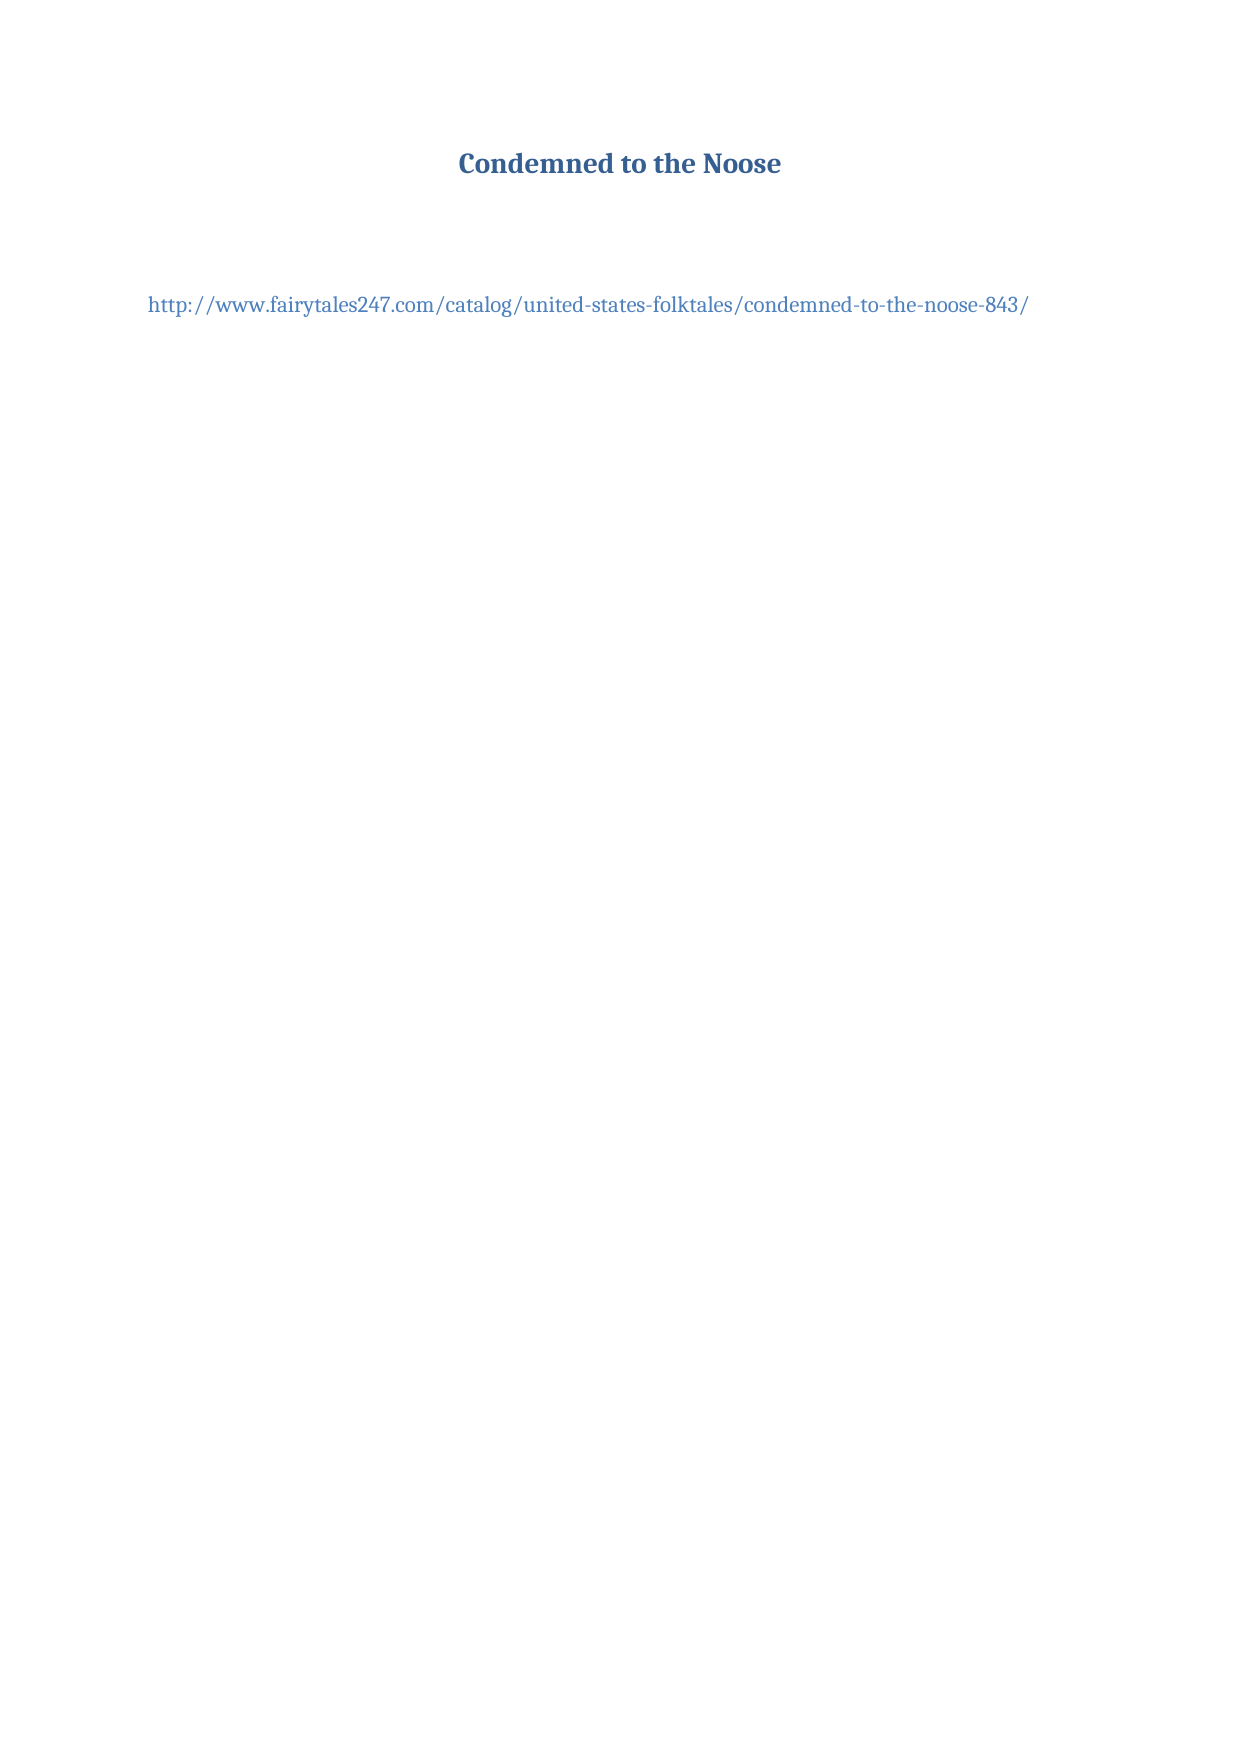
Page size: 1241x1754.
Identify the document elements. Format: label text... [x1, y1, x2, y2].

subtitle Condemned to the Noose [148, 148, 1093, 181]
subtitle http://www.fairytales247.com/catalog/united-states-folktales/condemned-to-the-noose-843/ [148, 292, 1093, 318]
